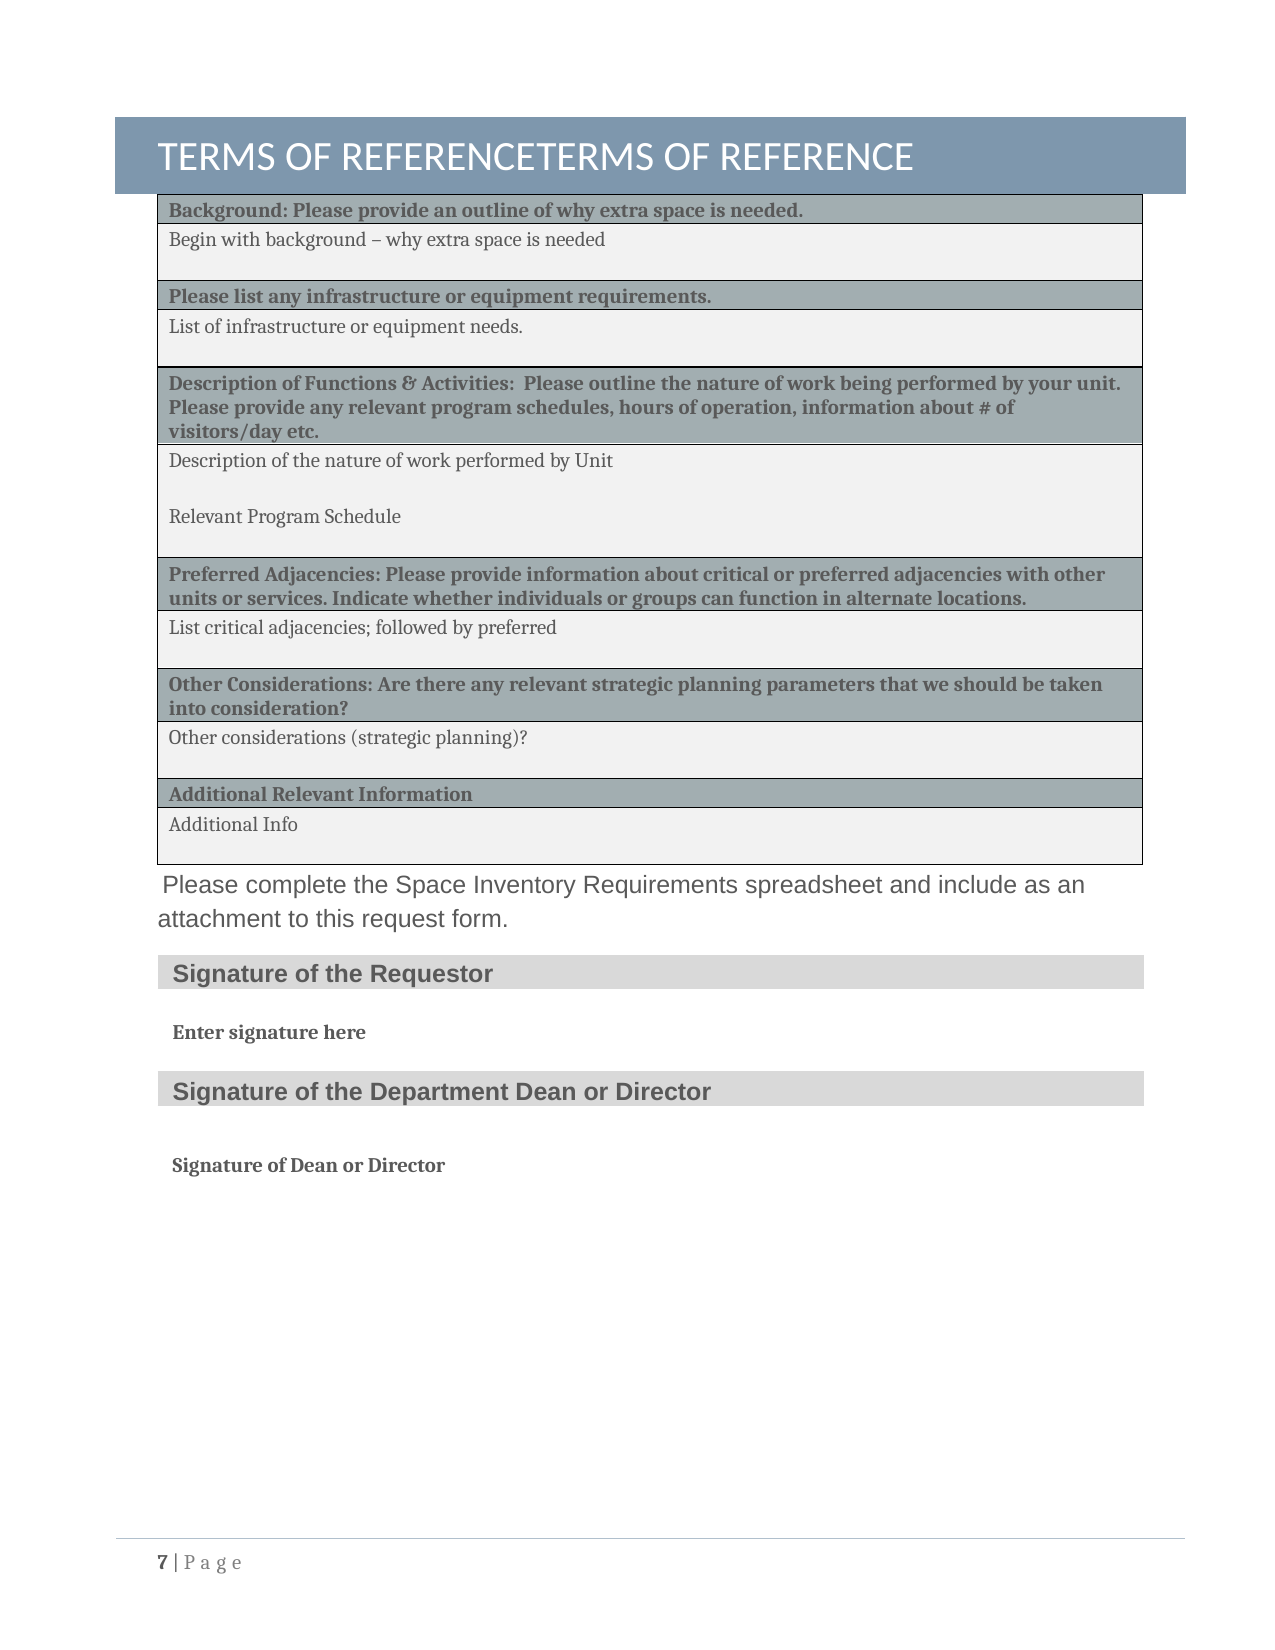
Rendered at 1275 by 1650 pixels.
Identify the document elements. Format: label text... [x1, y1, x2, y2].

table_cell [158, 224, 1142, 280]
table_cell Please list any infrastructure or equipment requirements. [158, 281, 1142, 309]
table_cell [158, 445, 1142, 557]
table_cell [158, 808, 1142, 864]
text Please complete the Space Inventory Requirements spreadsheet and include as an attachment to this request form. [157, 869, 1144, 933]
table_cell [158, 310, 1142, 366]
table_header Background: Please provide an outline of why extra space is needed. [158, 195, 1142, 223]
table_header Signature of the Requestor [158, 955, 1144, 988]
table_cell Preferred Adjacencies: Please provide information about critical or preferred adjacencies with other units or services. Indicate whether individuals or groups can function in alternate locations. [158, 558, 1142, 610]
table_cell [158, 611, 1142, 667]
table_cell Signature of the Department Dean or Director [158, 1073, 1144, 1105]
table_cell [158, 1106, 1144, 1221]
table_cell Other Considerations: Are there any relevant strategic planning parameters that we should be taken into consideration? [158, 669, 1142, 721]
table_cell [158, 989, 1144, 1071]
table_cell Additional Relevant Information [158, 779, 1142, 807]
table_cell [158, 722, 1142, 778]
table_cell Description of Functions & Activities: Please outline the nature of work being performed by your unit. Please provide any relevant program schedules, hours of operation, information about # of visitors/day etc. [158, 368, 1142, 443]
